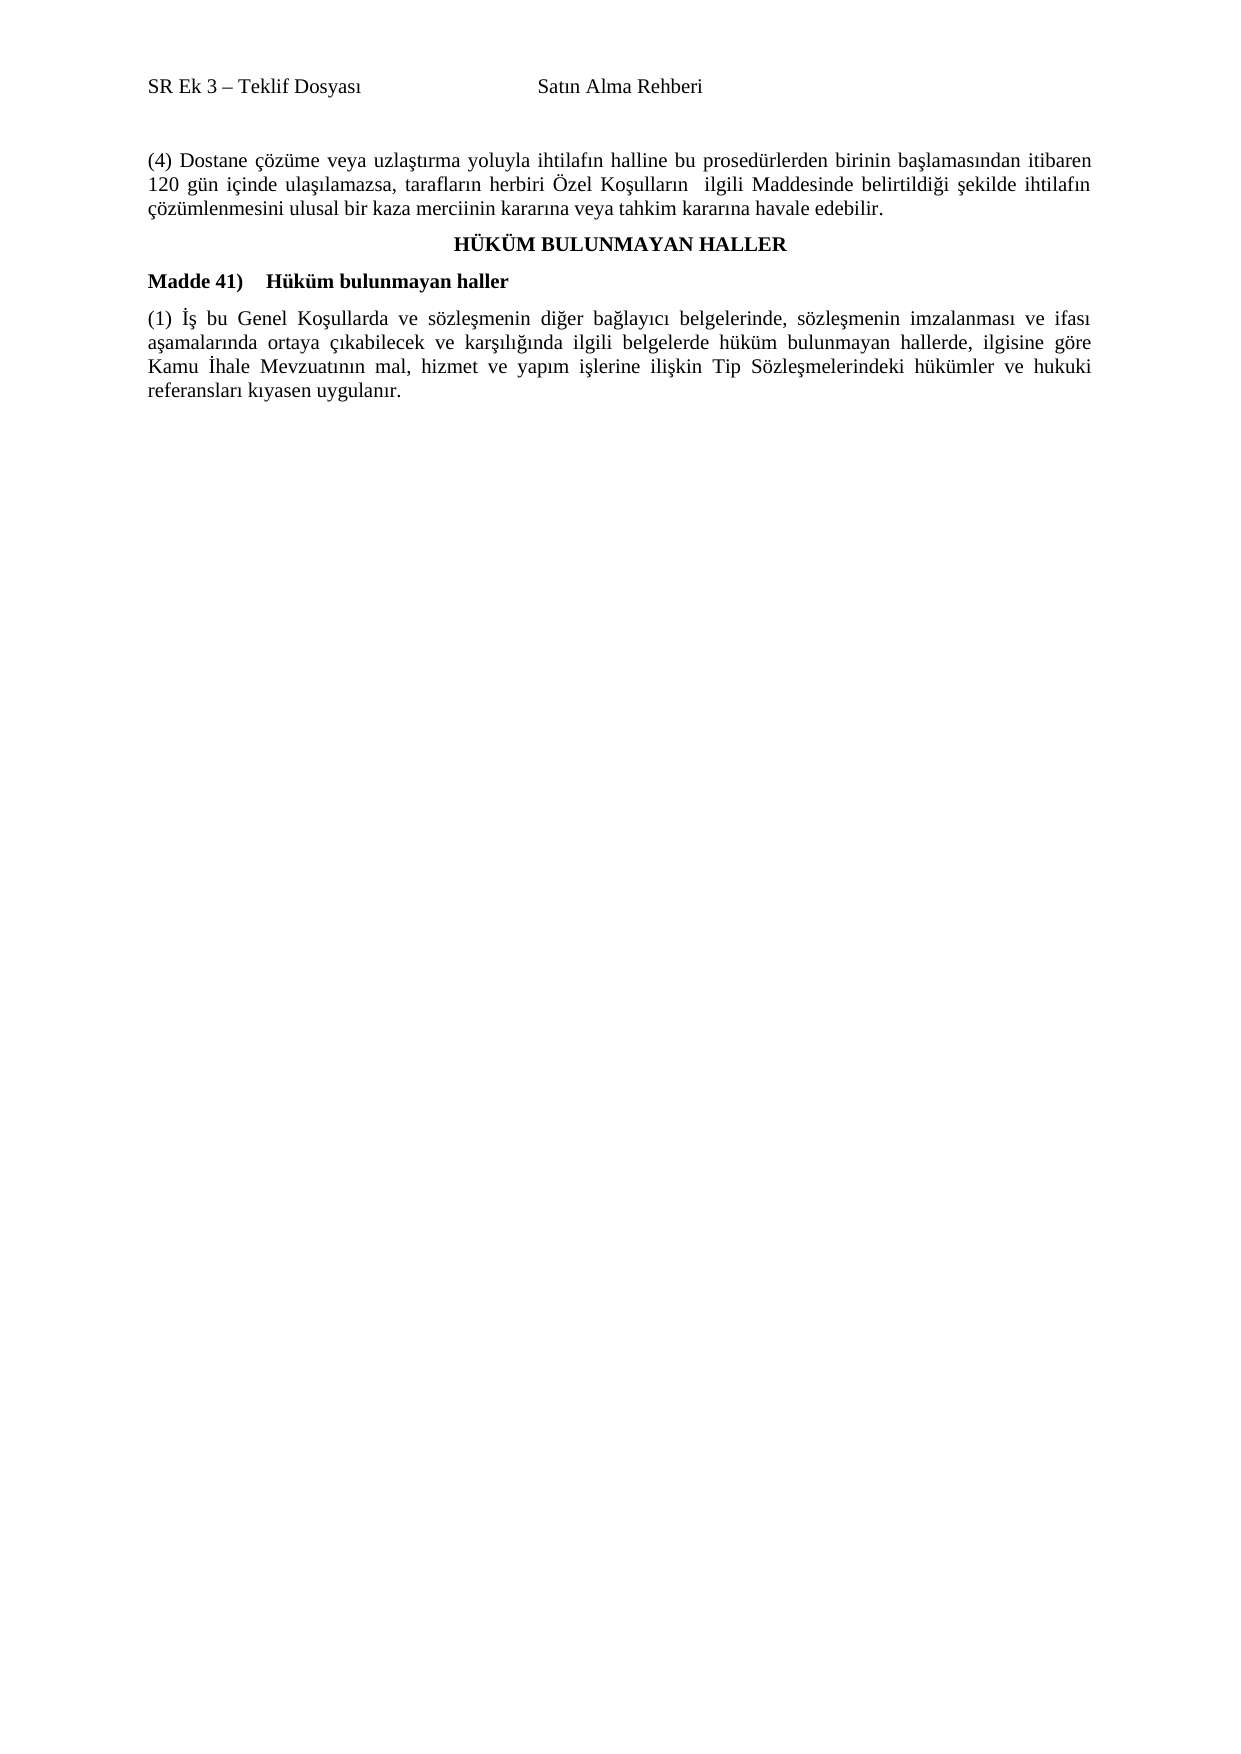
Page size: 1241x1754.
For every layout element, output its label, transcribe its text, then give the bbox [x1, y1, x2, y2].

text (1) İş bu Genel Koşullarda ve sözleşmenin diğer bağlayıcı belgelerinde, sözleşmenin imzalanması ve ifası aşamalarında ortaya çıkabilecek ve karşılığında ilgili belgelerde hüküm bulunmayan hallerde, ilgisine göre Kamu İhale Mevzuatının mal, hizmet ve yapım işlerine ilişkin Tip Sözleşmelerindeki hükümler ve hukuki referansları kıyasen uygulanır. [148, 306, 1093, 402]
text HÜKÜM BULUNMAYAN HALLER [148, 232, 1093, 256]
text (4) Dostane çözüme veya uzlaştırma yoluyla ihtilafın halline bu prosedürlerden birinin başlamasından itibaren 120 gün içinde ulaşılamazsa, tarafların herbiri Özel Koşulların ilgili Maddesinde belirtildiği şekilde ihtilafın çözümlenmesini ulusal bir kaza merciinin kararına veya tahkim kararına havale edebilir. [148, 148, 1093, 220]
list Hüküm bulunmayan haller [148, 269, 1093, 293]
